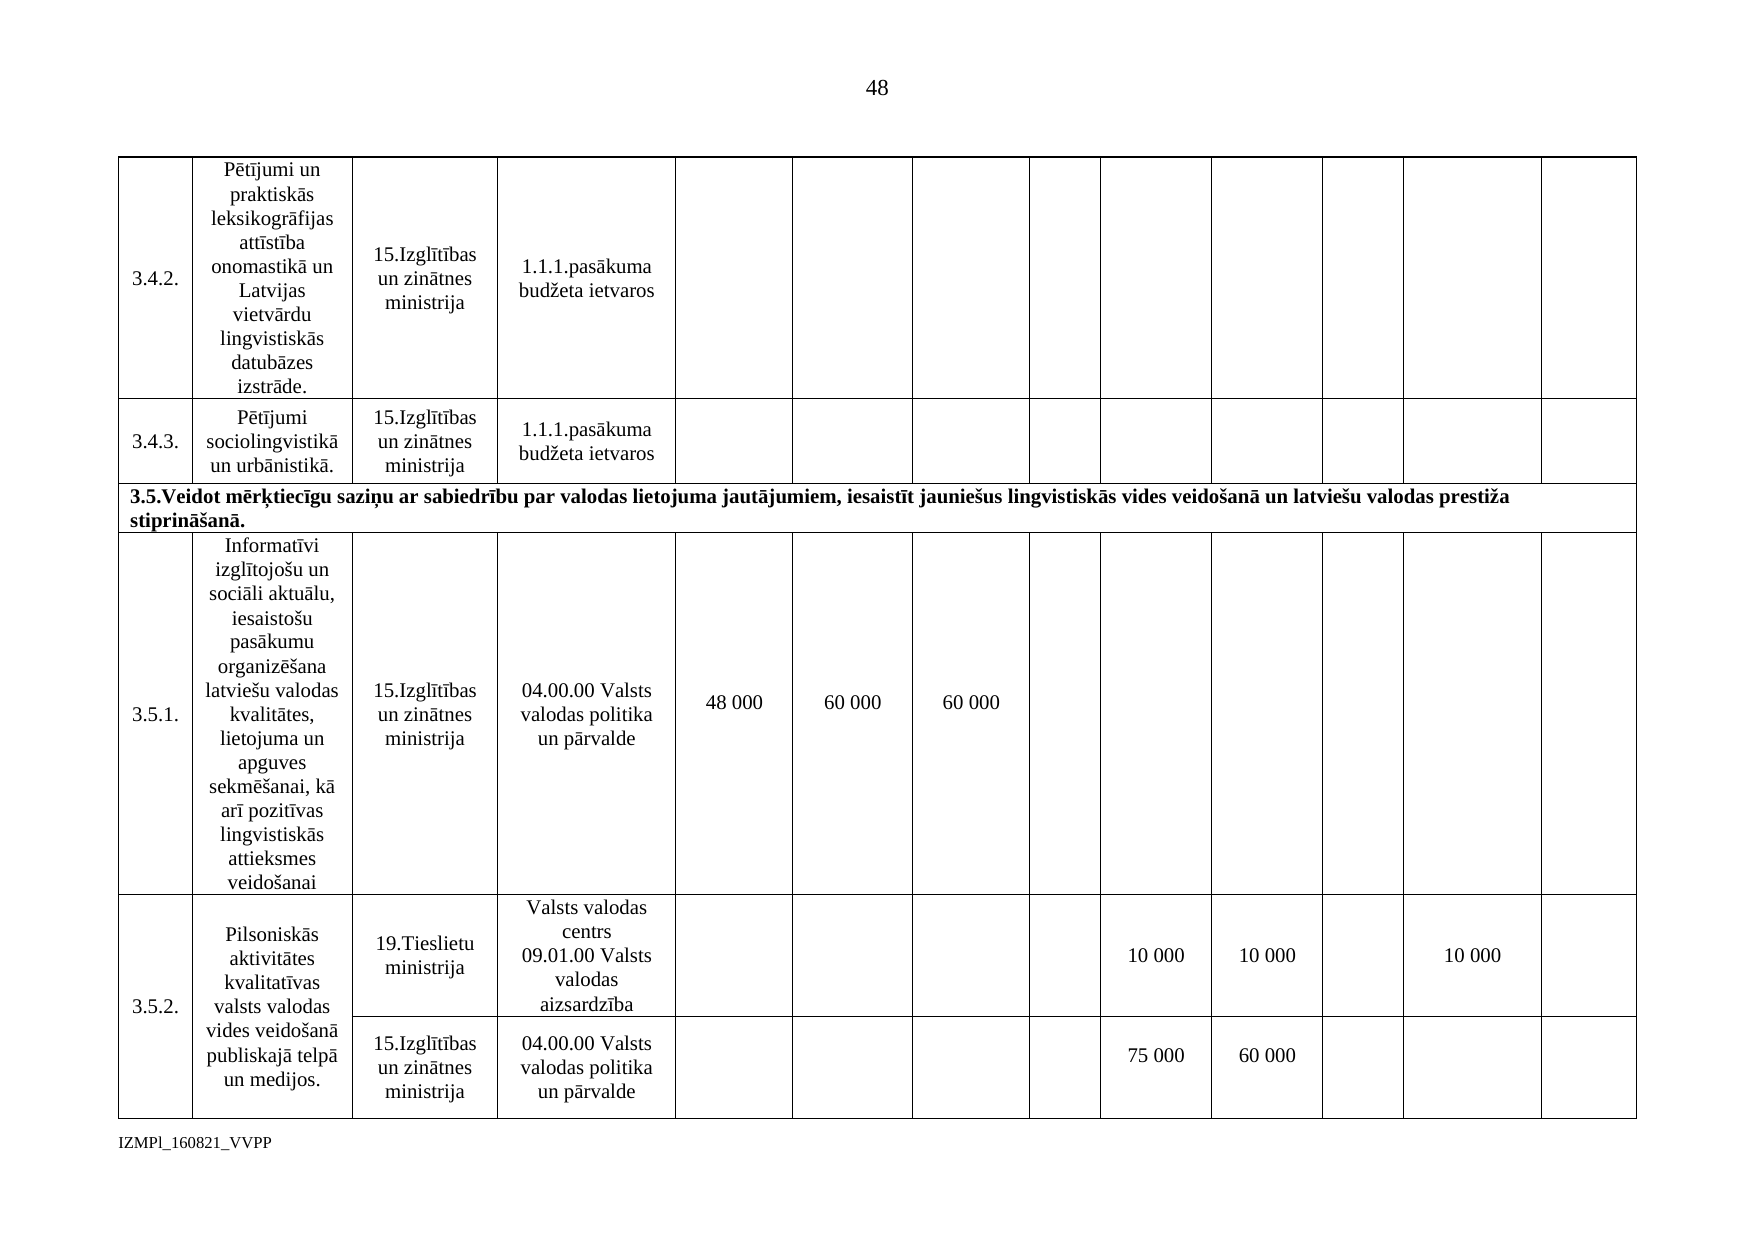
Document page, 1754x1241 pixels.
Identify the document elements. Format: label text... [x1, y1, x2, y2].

table_cell 04.00.00 Valsts valodas politika un pārvalde [498, 533, 675, 894]
table_cell [913, 1017, 1029, 1118]
table_cell Valsts valodas centrs 09.01.00 Valsts valodas aizsardzība [498, 895, 675, 1016]
table_cell [1212, 158, 1322, 398]
table_cell [676, 1017, 792, 1118]
table_cell 1.1.1.pasākuma budžeta ietvaros [498, 399, 675, 483]
table_cell [793, 895, 912, 1016]
table_cell [913, 895, 1029, 1016]
table_cell [1030, 533, 1100, 894]
table_cell [1212, 533, 1322, 894]
table_cell [1030, 895, 1100, 1016]
table_cell [793, 1017, 912, 1118]
table_cell 75 000 [1101, 1017, 1211, 1118]
table_cell [1101, 158, 1211, 398]
table_cell 48 000 [676, 533, 792, 894]
table_cell [1323, 1017, 1403, 1118]
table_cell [353, 158, 497, 398]
table_cell Pētījumi sociolingvistikā un urbānistikā. [193, 399, 352, 483]
table_cell [1030, 399, 1100, 483]
table_cell [1404, 399, 1541, 483]
table_cell 60 000 [1212, 1017, 1322, 1118]
table_cell 3.5.2. [119, 895, 192, 1118]
table_cell [676, 158, 792, 398]
table_cell 3.4.2. [119, 158, 192, 398]
table_cell [793, 399, 912, 483]
table_cell 04.00.00 Valsts valodas politika un pārvalde [498, 1017, 675, 1118]
table_cell [1542, 399, 1636, 483]
table_cell [1542, 1017, 1636, 1118]
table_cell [498, 158, 675, 398]
table_cell [1030, 1017, 1100, 1118]
table_cell [913, 158, 1029, 398]
table_cell 3.5.1. [119, 533, 192, 894]
table_cell [1542, 533, 1636, 894]
table_cell Informatīvi izglītojošu un sociāli aktuālu, iesaistošu pasākumu organizēšana latviešu valodas kvalitātes, lietojuma un apguves sekmēšanai, kā arī pozitīvas lingvistiskās attieksmes veidošanai [193, 533, 352, 894]
table_cell [1323, 158, 1403, 398]
table_cell [1212, 399, 1322, 483]
table_cell [676, 399, 792, 483]
table_cell [1323, 895, 1403, 1016]
table_cell [1323, 533, 1403, 894]
table_cell [1404, 1017, 1541, 1118]
table_cell [676, 895, 792, 1016]
table_cell 15.Izglītības un zinātnes ministrija [353, 533, 497, 894]
table_cell [1404, 533, 1541, 894]
table_cell 10 000 [1212, 895, 1322, 1016]
table_cell [913, 399, 1029, 483]
table_cell [1404, 158, 1541, 398]
table_cell Pētījumi un praktiskās leksikogrāfijas attīstība onomastikā un Latvijas vietvārdu lingvistiskās datubāzes izstrāde. [193, 158, 352, 398]
table_cell 19.Tieslietu ministrija [353, 895, 497, 1016]
table_cell 15.Izglītības un zinātnes ministrija [353, 1017, 497, 1118]
table_cell 3.5.Veidot mērķtiecīgu saziņu ar sabiedrību par valodas lietojuma jautājumiem, iesaistīt jauniešus lingvistiskās vides veidošanā un latviešu valodas prestiža stiprināšanā. [240, 484, 1636, 532]
table_cell 3.4.3. [119, 399, 192, 483]
table_cell 10 000 [1404, 895, 1541, 1016]
table_cell 60 000 [913, 533, 1029, 894]
table_cell 10 000 [1101, 895, 1211, 1016]
table_cell [1101, 533, 1211, 894]
table_cell [1101, 399, 1211, 483]
table_cell [1542, 895, 1636, 1016]
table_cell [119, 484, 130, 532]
table_cell [793, 158, 912, 398]
table_cell 15.Izglītības un zinātnes ministrija [353, 399, 497, 483]
table_cell 60 000 [793, 533, 912, 894]
table_cell [1542, 158, 1636, 398]
table_cell [1030, 158, 1100, 398]
table_cell [1323, 399, 1403, 483]
table_cell Pilsoniskās aktivitātes kvalitatīvas valsts valodas vides veidošanā publiskajā telpā un medijos. [193, 895, 352, 1118]
